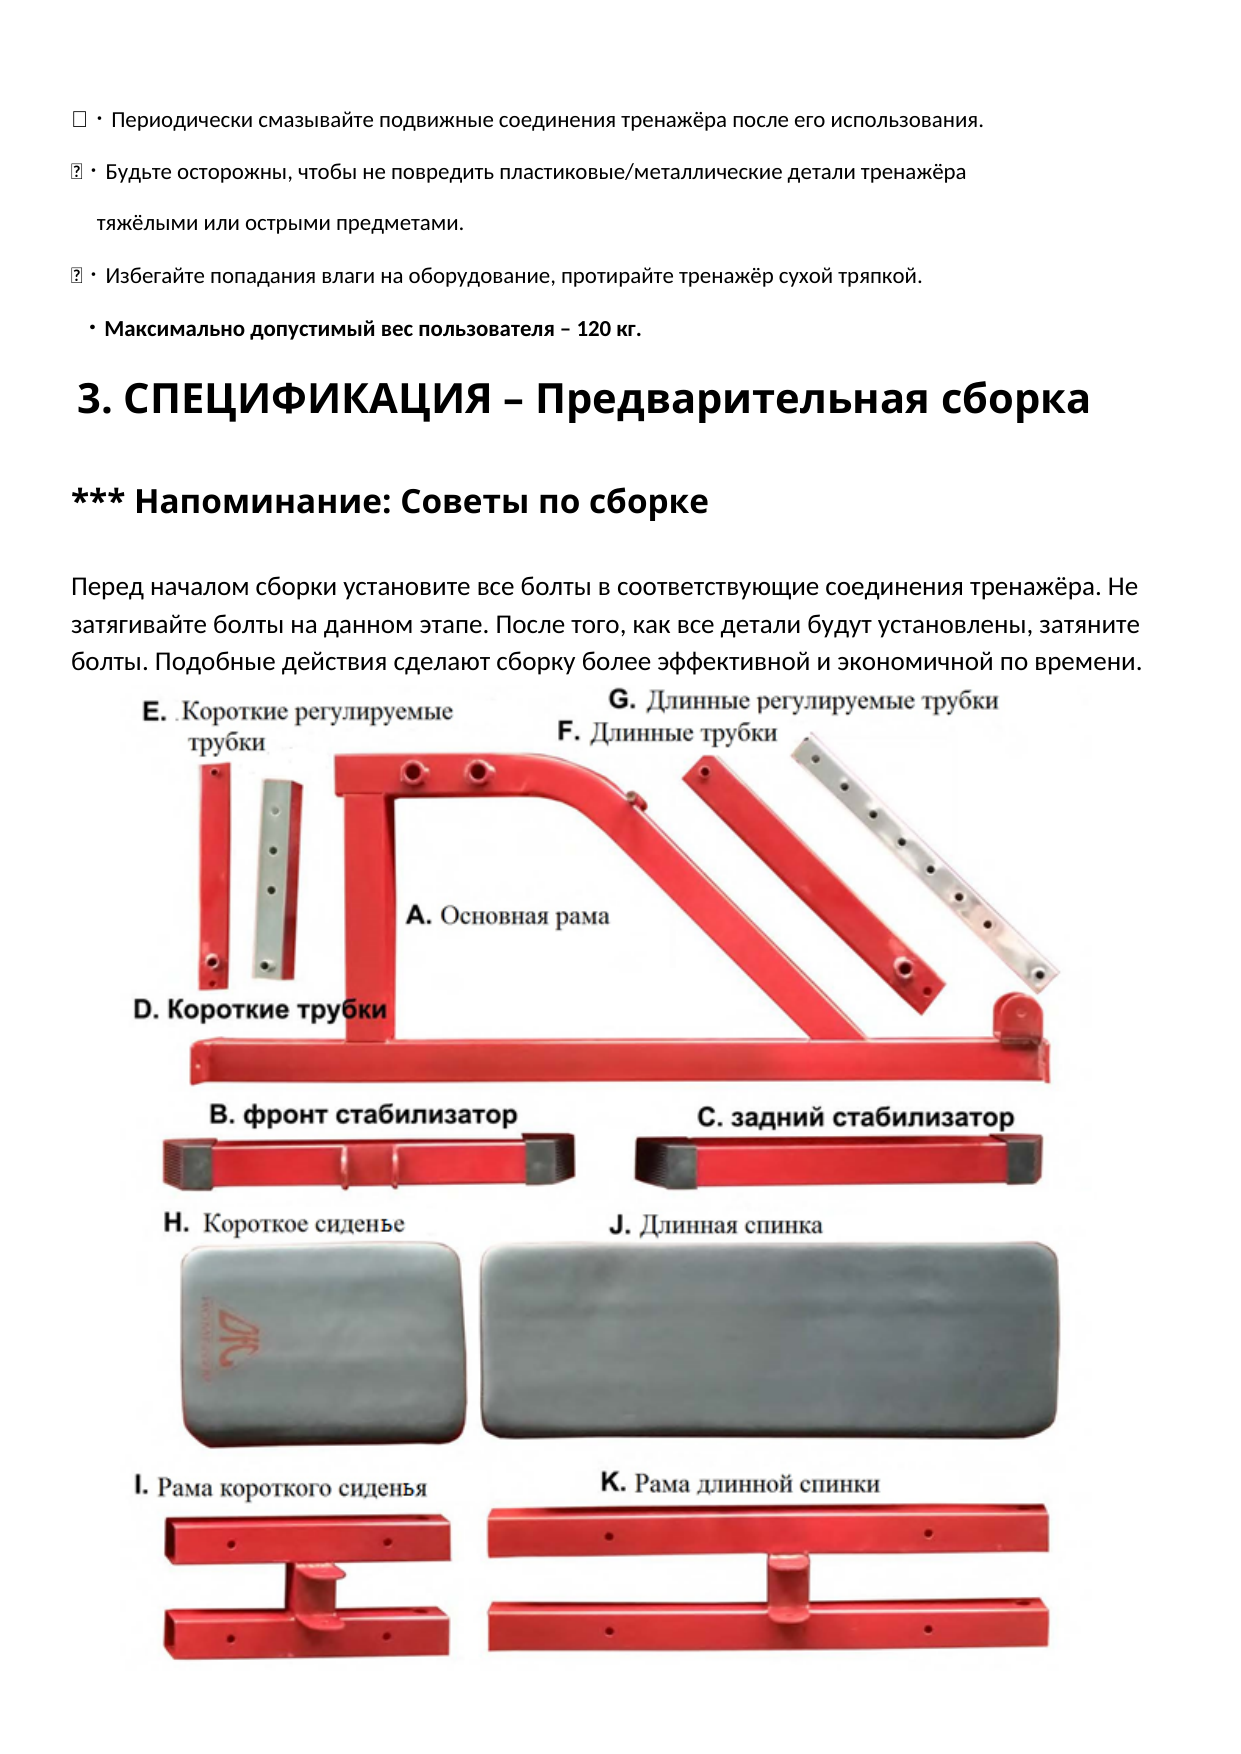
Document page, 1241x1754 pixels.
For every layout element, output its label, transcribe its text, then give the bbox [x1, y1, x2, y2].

text ．Периодически смазывайте подвижные соединения тренажёра после его использования. [71, 98, 1169, 136]
text ．Максимально допустимый вес пользователя – 120 кг. [71, 307, 1169, 345]
text тяжёлыми или острыми предметами. [71, 203, 1169, 240]
text болты. Подобные действия сделают сборку более эффективной и экономичной по времени. [71, 642, 1169, 679]
text ．Будьте осторожны, чтобы не повредить пластиковые/металлические детали тренажёра [71, 151, 1169, 188]
text *** Напоминание: Советы по сборке [71, 463, 1169, 538]
text 3. СПЕЦИФИКАЦИЯ – Предварительная сборка [71, 360, 1169, 435]
text затягивайте болты на данном этапе. После того, как все детали будут установлены, затяните [71, 604, 1169, 642]
text Перед началом сборки установите все болты в соответствующие соединения тренажёра. Не [71, 567, 1169, 604]
text ．Избегайте попадания влаги на оборудование, протирайте тренажёр сухой тряпкой. [71, 255, 1169, 293]
picture [71, 685, 1134, 1685]
